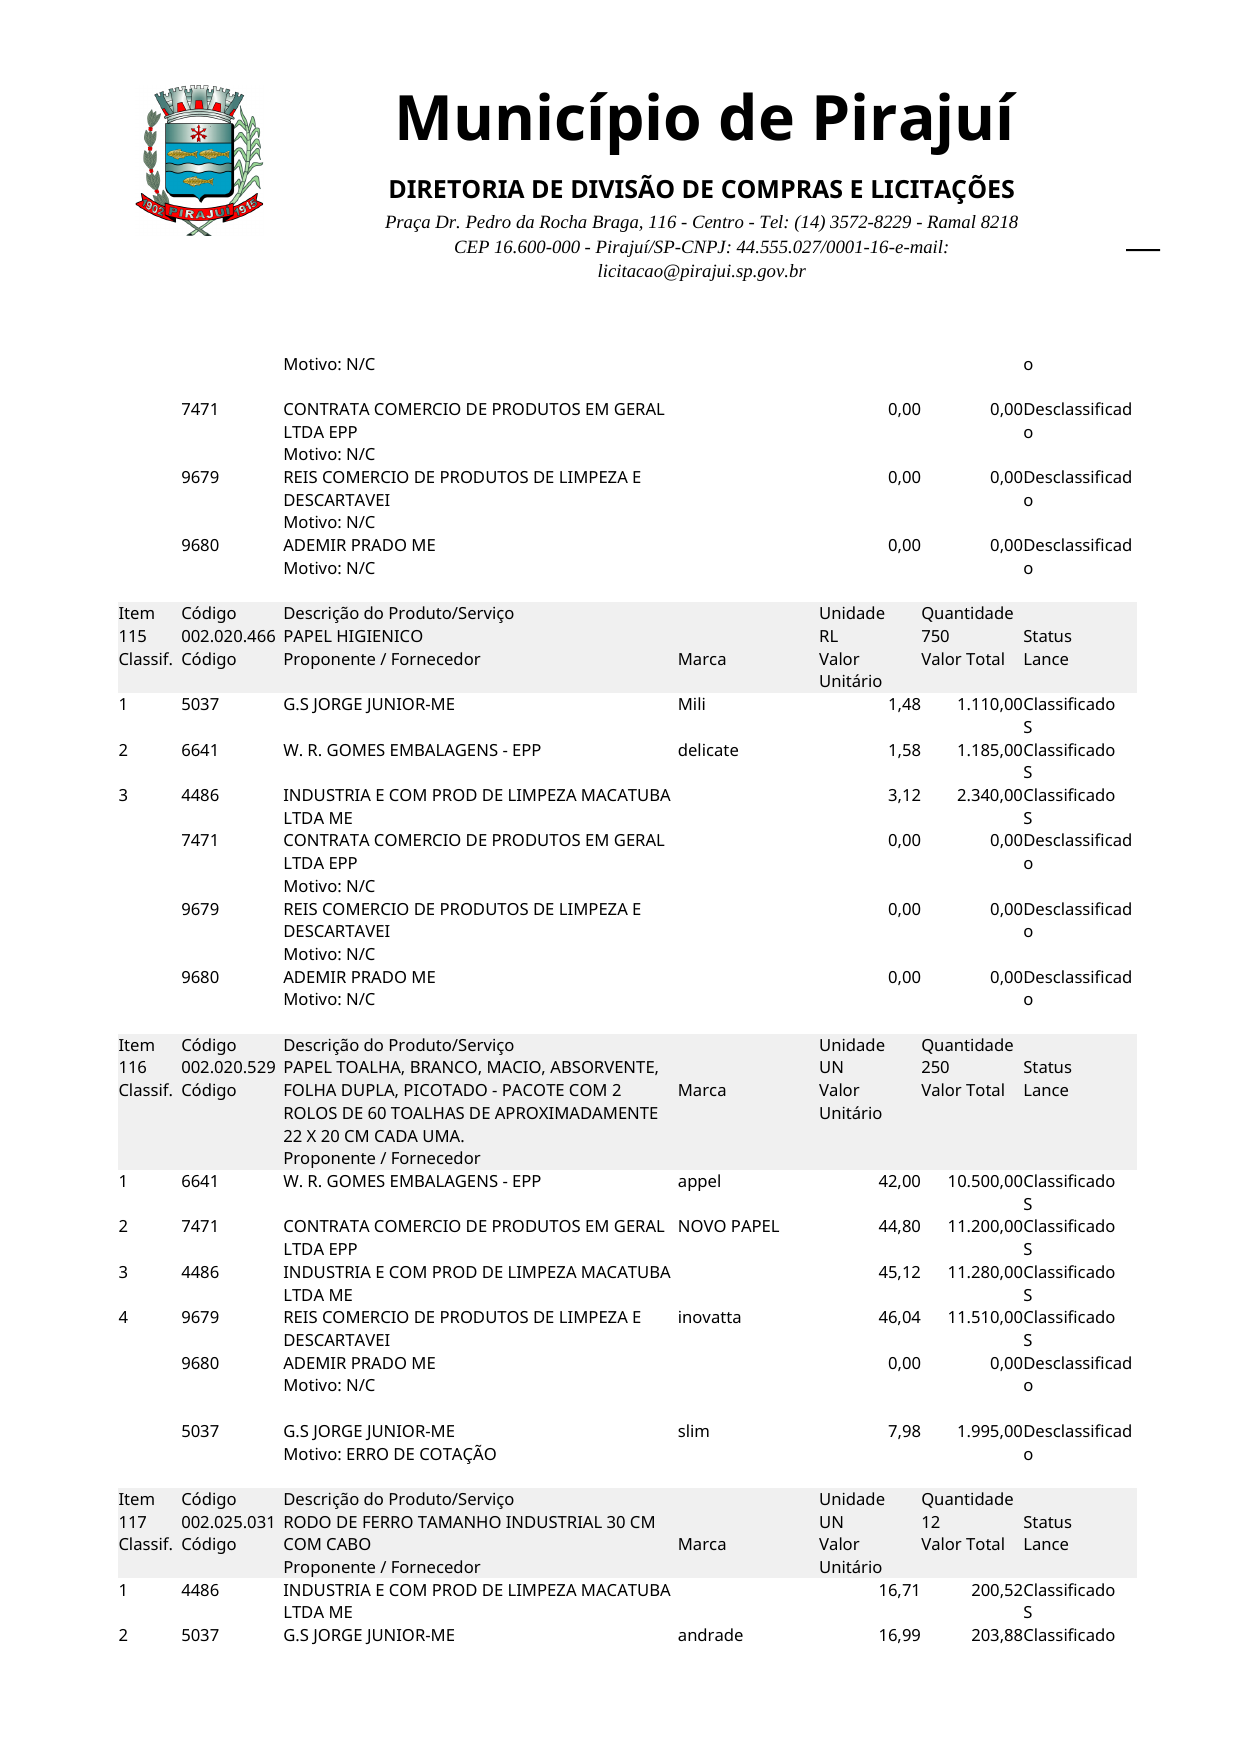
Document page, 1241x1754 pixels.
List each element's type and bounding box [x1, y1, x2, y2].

picture [135, 85, 264, 236]
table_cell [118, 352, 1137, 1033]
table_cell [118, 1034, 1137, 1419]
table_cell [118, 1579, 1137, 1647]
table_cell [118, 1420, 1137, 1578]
